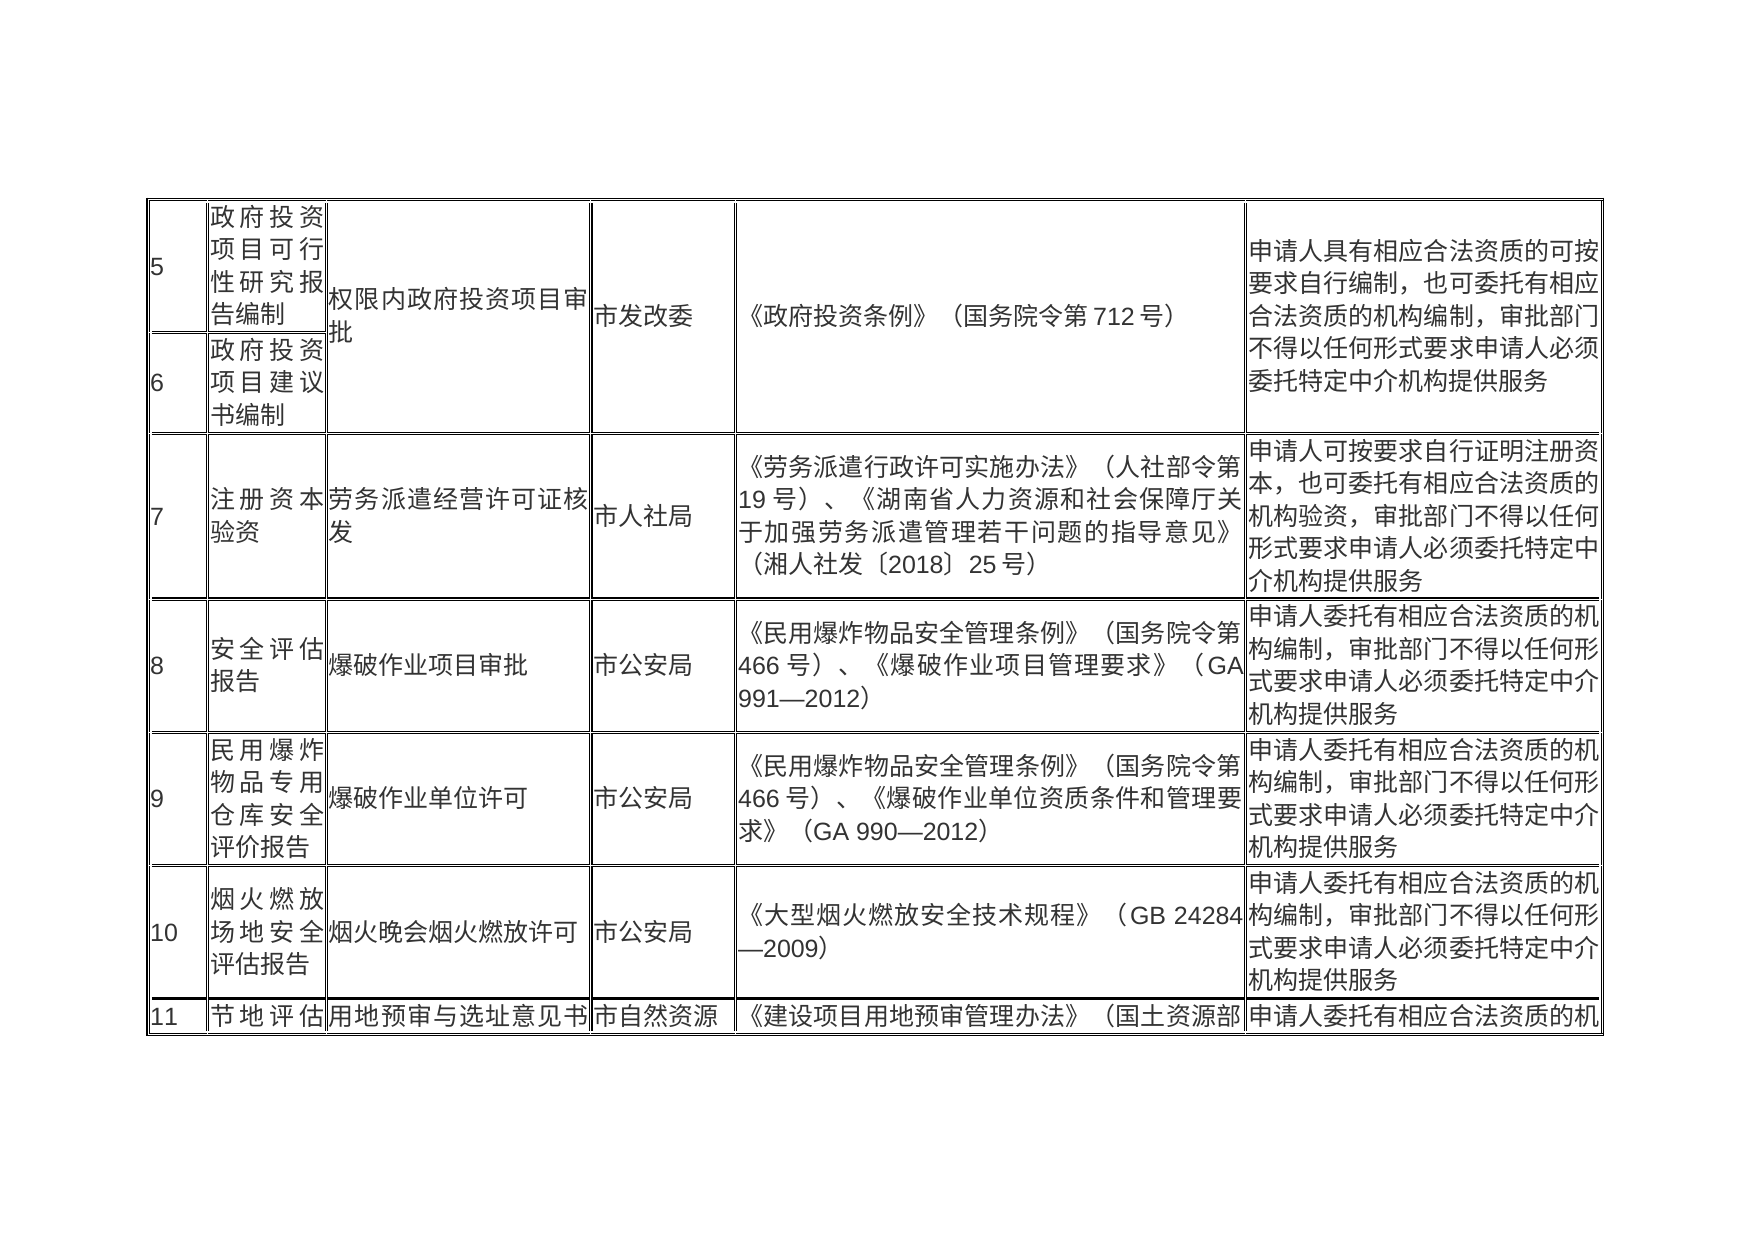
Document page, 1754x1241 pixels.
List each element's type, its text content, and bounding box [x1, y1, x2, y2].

table_cell 市公安局 [593, 734, 734, 864]
table_cell 6 [148, 331, 208, 432]
table_cell 申请人委托有相应合法资质的机构编制，审批部门不得以任何形式要求申请人必须委托特定中介机构提供服务 [1247, 597, 1601, 731]
table_cell 10 [148, 864, 208, 997]
table_cell 政府投资项目建议书编制 [209, 334, 325, 432]
table_cell 9 [148, 731, 208, 864]
table_cell 5 [150, 201, 208, 331]
table_cell 申请人委托有相应合法资质的机构编制，审批部门不得以任何形式要求申请人必须委托特定中介机构提供服务 [1246, 731, 1602, 864]
table_cell 市公安局 [593, 601, 734, 731]
table_cell 8 [150, 597, 206, 731]
table_cell 爆破作业项目审批 [328, 601, 589, 731]
table_cell 市发改委 [591, 201, 736, 432]
table_cell 市公安局 [593, 867, 734, 997]
table_cell 《政府投资条例》（国务院令第712号） [736, 201, 1246, 432]
table_cell 申请人委托有相应合法资质的机构编制，审批部门不得以任何形式要求申请人必须委托特定中介机构提供服务 [1246, 864, 1602, 997]
table_cell 权限内政府投资项目审批 [326, 199, 591, 432]
table_cell 11 [150, 997, 208, 1033]
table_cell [1246, 997, 1601, 1033]
table_cell 爆破作业单位许可 [328, 734, 589, 864]
table_cell 《大型烟火燃放安全技术规程》（GB 24284—2009） [737, 867, 1244, 997]
table_cell 《劳务派遣行政许可实施办法》（人社部令第19号）、《湖南省人力资源和社会保障厅关于加强劳务派遣管理若干问题的指导意见》（湘人社发〔2018〕25号） [737, 435, 1244, 597]
table_cell 市自然资源 规划局 [591, 1000, 736, 1033]
table_cell 申请人可按要求自行证明注册资本，也可委托有相应合法资质的机构验资，审批部门不得以任何形式要求申请人必须委托特定中介机构提供服务 [1246, 432, 1602, 597]
table_cell 市人社局 [593, 435, 734, 597]
table_cell 政府投资项目可行性研究报告编制 [208, 201, 326, 331]
table_cell 《民用爆炸物品安全管理条例》（国务院令第466号）、《爆破作业项目管理要求》（GA 991—2012） [737, 601, 1244, 731]
table_cell 民用爆炸物品专用仓库安全评价报告 [209, 734, 325, 864]
table_cell 烟火晚会烟火燃放许可 [328, 867, 589, 997]
table_cell 《民用爆炸物品安全管理条例》（国务院令第466号）、《爆破作业单位资质条件和管理要求》（GA 990—2012） [737, 734, 1244, 864]
table_cell 用地预审与选址意见书核发 [326, 997, 591, 1033]
table_cell 安全评估报告 [209, 601, 325, 731]
table_cell 烟火燃放场地安全评估报告 [209, 867, 325, 997]
table_cell 节地评估报告编制 [208, 1000, 326, 1033]
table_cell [736, 1000, 1246, 1033]
table_cell 劳务派遣经营许可证核发 [328, 435, 589, 597]
table_cell 注册资本验资 [209, 435, 325, 597]
table_cell 7 [148, 432, 208, 597]
table_cell 申请人具有相应合法资质的可按要求自行编制，也可委托有相应合法资质的机构编制，审批部门不得以任何形式要求申请人必须委托特定中介机构提供服务 [1246, 201, 1601, 432]
